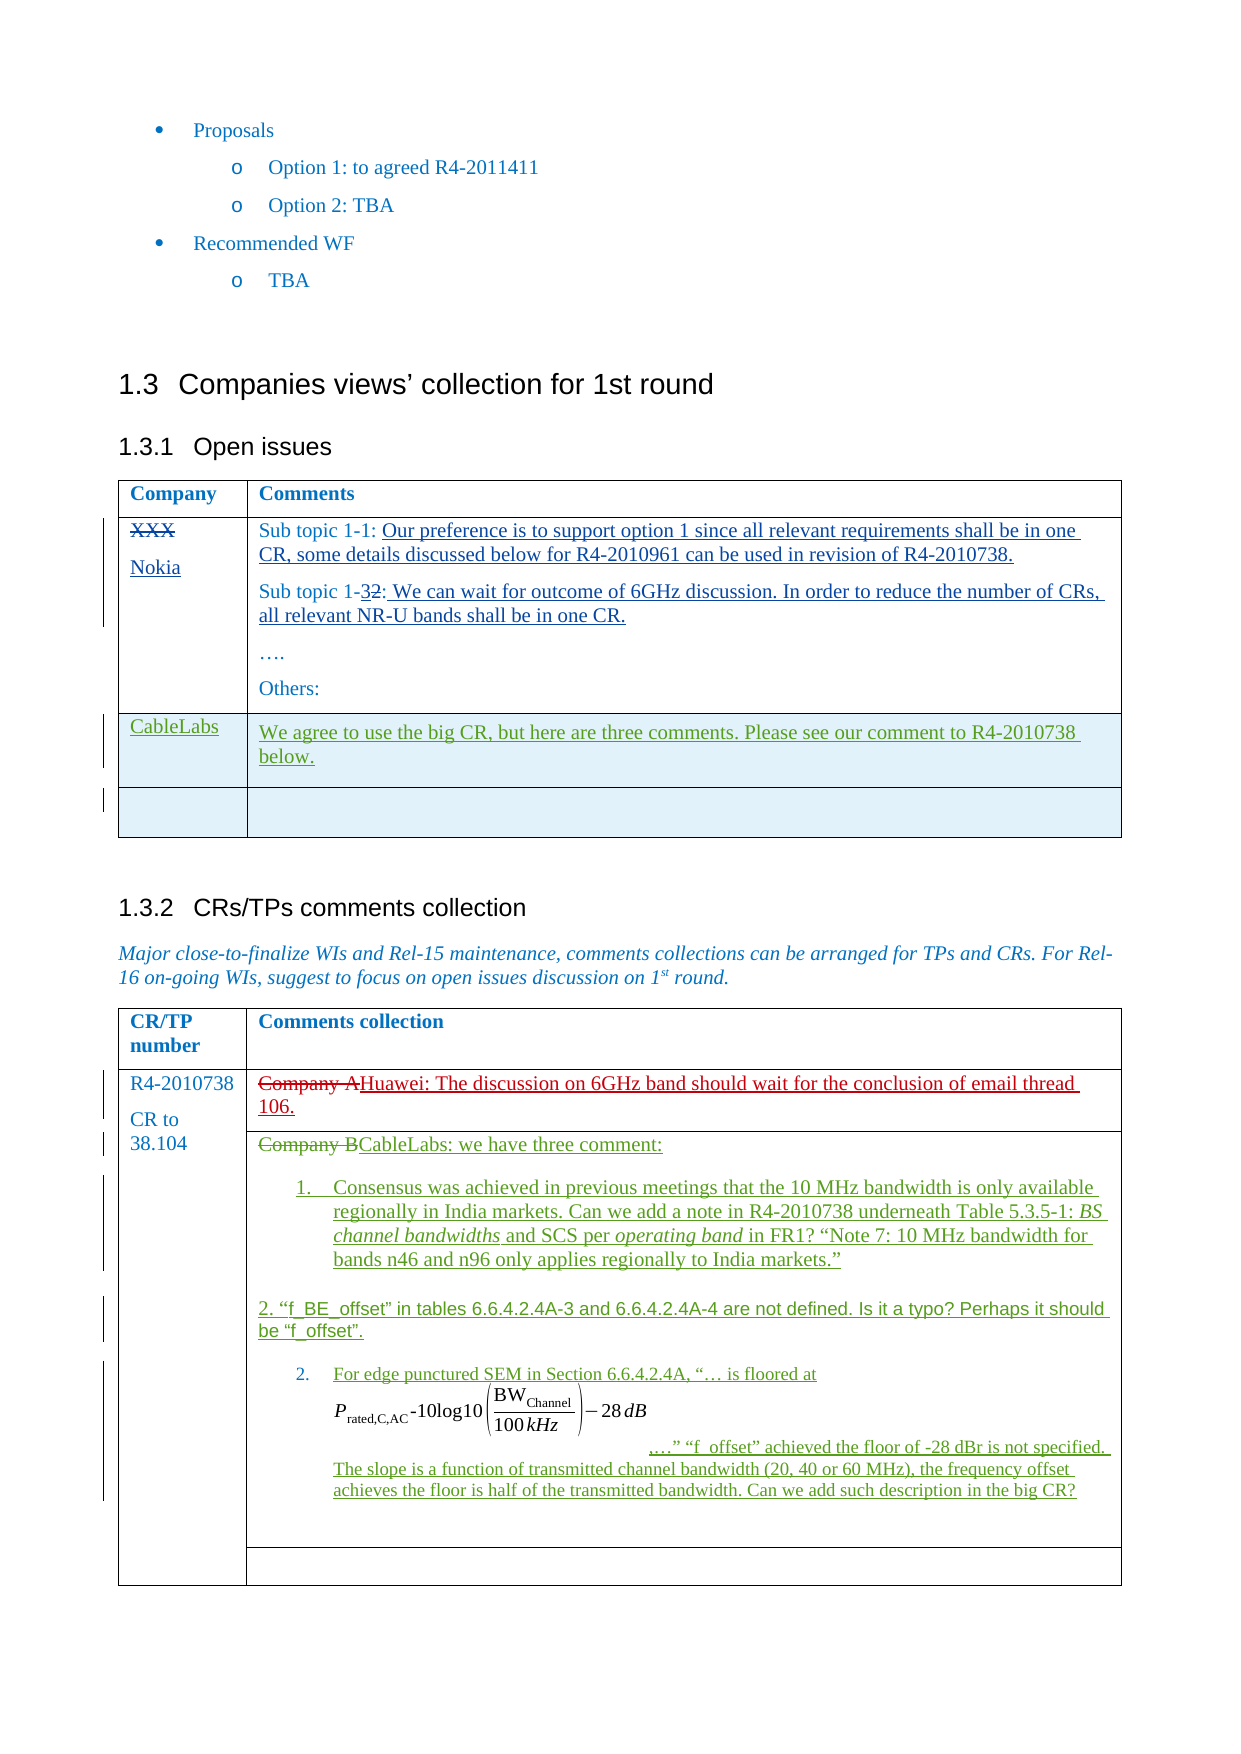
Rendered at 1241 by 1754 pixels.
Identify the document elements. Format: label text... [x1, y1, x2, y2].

subtitle Open issues [118, 432, 1122, 461]
table_header Comments [248, 481, 1121, 517]
table_cell [247, 1070, 1121, 1131]
table_cell [247, 1132, 1121, 1547]
list Option 1: to agreed R4-2011411 [231, 154, 1122, 180]
subtitle CRs/TPs comments collection [118, 893, 1122, 922]
table_cell R4-2010738 CR to 38.104 [119, 1070, 246, 1585]
list TBA [231, 268, 1122, 293]
table_cell Sub topic 1-1: Sub topic 1-: …. Others: [248, 518, 1121, 713]
table_header CR/TP number [119, 1009, 246, 1069]
table_cell [119, 518, 247, 713]
subtitle Companies views’ collection for 1st round [118, 367, 1122, 401]
table_cell [247, 1548, 1121, 1585]
text Major close-to-finalize WIs and Rel-15 maintenance, comments collections can be arranged for TPs and CRs. For Rel-16 on-going WIs, suggest to focus on open issues discussion on 1st round. [118, 941, 1122, 989]
list Proposals [156, 118, 1122, 142]
list Option 2: TBA [231, 193, 1122, 218]
list Recommended WF [156, 231, 1122, 255]
table_header Company [119, 481, 247, 517]
table_header Comments collection [247, 1009, 1121, 1069]
